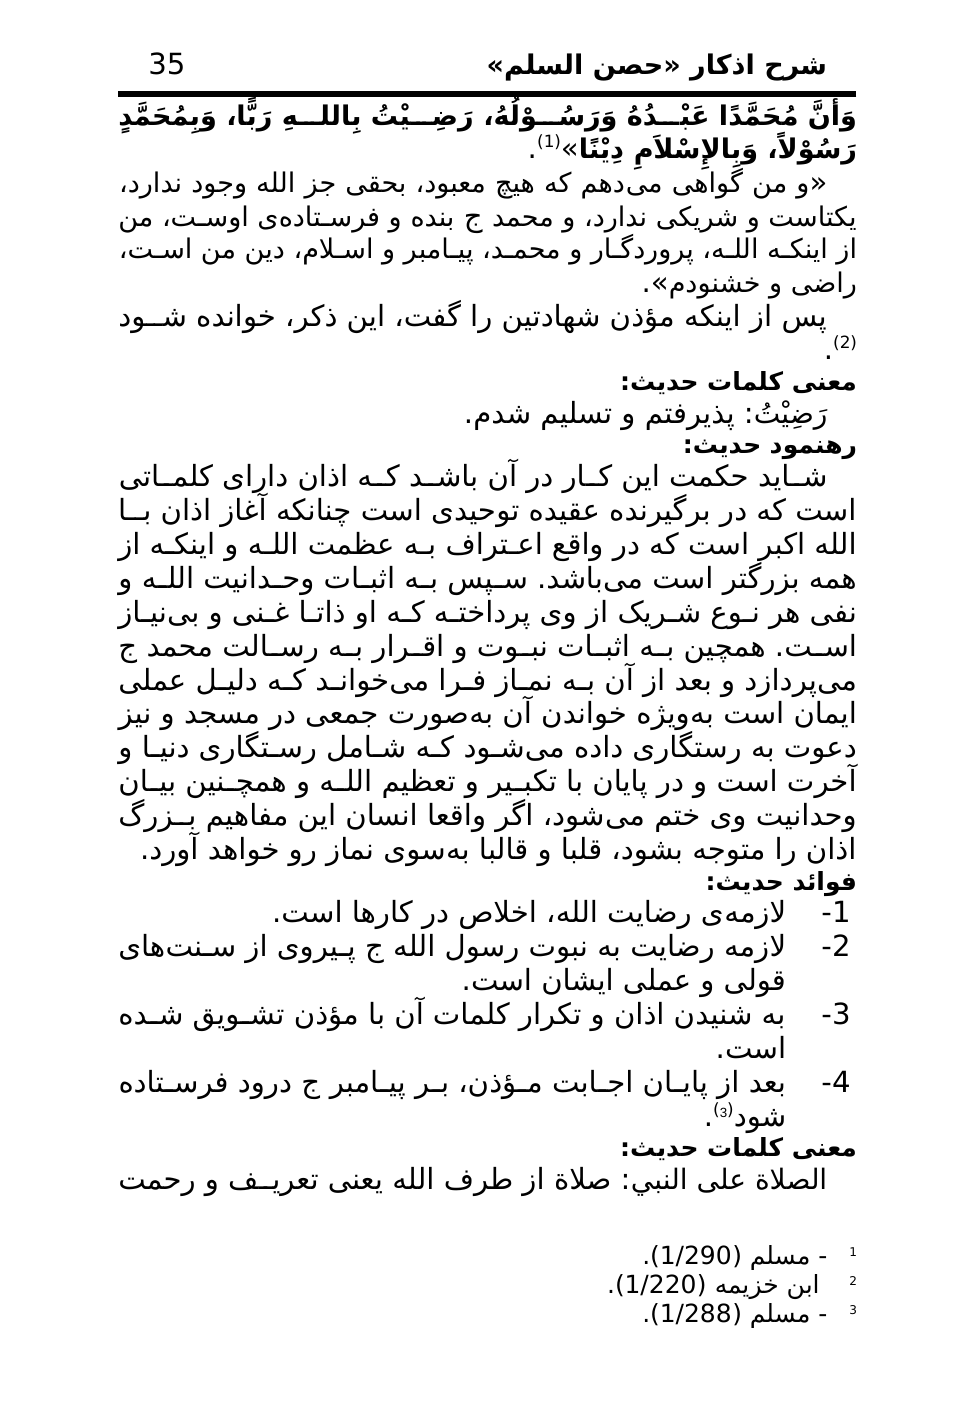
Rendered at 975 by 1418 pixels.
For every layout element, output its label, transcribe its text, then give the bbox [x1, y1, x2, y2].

text فوائد حدیث: [118, 867, 857, 896]
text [118, 100, 857, 166]
list بعد از پایان اجابت مؤذن، بر پیامبر ج درود فرستاده شود(). [118, 1066, 821, 1133]
text پس از اینکه مؤذن شهادتین را گفت، این ذکر، خوانده شود (). [118, 299, 857, 367]
text معنی کلمات حدیث: [118, 1133, 857, 1163]
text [118, 1163, 857, 1197]
text معنی کلمات حدیث: [118, 367, 857, 396]
text رهنمود حدیث: [118, 430, 857, 459]
text رَضِيْتُ: پذیرفتم و تسلیم شدم. [118, 396, 857, 430]
list به شنیدن اذان و تکرار کلمات آن با مؤذن تشویق شده است. [118, 998, 821, 1066]
list لازمه‌ی رضایت الله، اخلاص در کارها است. [118, 896, 821, 930]
list لازمه رضایت به نبوت رسول الله ج پیروی از سنت‌های قولی و عملی ایشان است. [118, 930, 821, 998]
text «و من گواهى مى‌دهم که هیچ معبود، بحقی جز الله وجود ندارد، یکتاست و شریکى ندارد، و محمد ج بنده و فرستاده‌ى اوست، من از اینکه الله، پروردگار و محمد، پیامبر و اسلام، دین من است، راضى و خشنودم». [118, 166, 857, 299]
text شاید حکمت این کار در آن باشد که اذان دارای کلماتی است که در برگیرنده عقیده توحیدی است چنانکه آغاز اذان با الله اکبر است که در واقع اعتراف به عظمت الله و اینکه از همه بزرگتر است می‌باشد. سپس به اثبات وحدانیت الله و نفی هر نوع شریک از وی پرداخته که او ذاتا غنی و بی‌نیاز است. همچین به اثبات نبوت و اقرار به رسالت محمد ج می‌پردازد و بعد از آن به نماز فرا می‌خواند که دلیل عملی ایمان است به‌ویژه خواندن آن به‌صورت جمعی در مسجد و نیز دعوت به رستگاری داده می‌شود که شامل رستگاری دنیا و آخرت است و در پایان با تکبیر و تعظیم الله و همچنین بیان وحدانیت وی ختم می‌شود، اگر واقعا انسان این مفاهیم بزرگ اذان را متوجه بشود، قلبا و قالبا به‌سوی نماز رو خواهد آورد. [118, 459, 857, 867]
